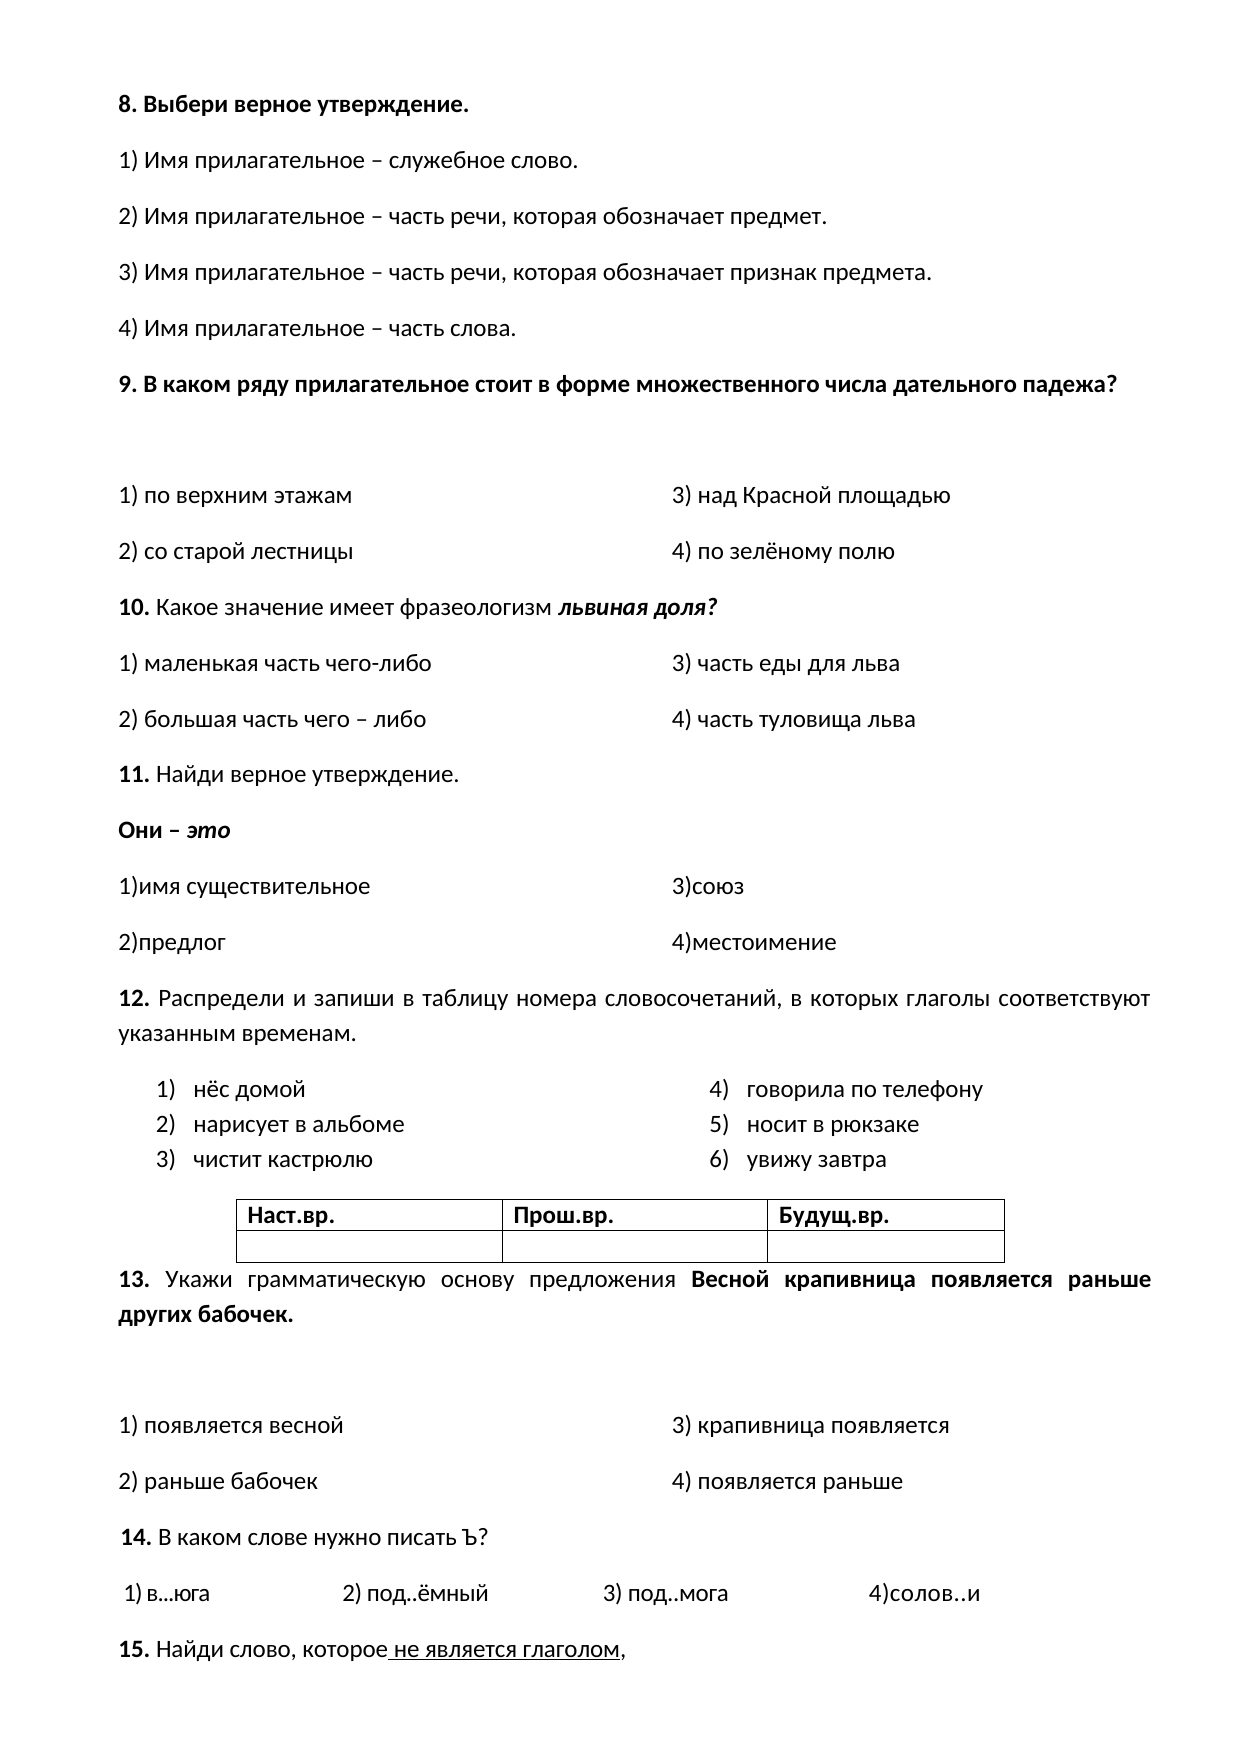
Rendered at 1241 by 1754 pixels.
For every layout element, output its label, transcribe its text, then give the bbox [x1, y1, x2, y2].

text 10. Какое значение имеет фразеологизм львиная доля? [118, 591, 1152, 622]
text 1)имя существительное [118, 870, 598, 901]
text 3)союз [672, 870, 1152, 901]
text 2) большая часть чего – либо [118, 703, 598, 733]
text 2) Имя прилагательное – часть речи, которая обозначает предмет. [118, 200, 1152, 231]
text 13. Укажи грамматическую основу предложения Весной крапивница появляется раньше других бабочек. [118, 1263, 1152, 1328]
text 11. Найди верное утверждение. [118, 759, 1152, 789]
table_cell [503, 1231, 767, 1262]
text 14. В каком слове нужно писать Ъ? [120, 1521, 1152, 1552]
text 1) в...юга 2) под..ёмный 3) под..мога 4)солов..и [123, 1577, 1152, 1607]
text 2) со старой лестницы [118, 535, 598, 566]
table_header Прош.вр. [503, 1200, 767, 1230]
text 9. В каком ряду прилагательное стоит в форме множественного числа дательного падежа? [118, 368, 1152, 398]
text 2)предлог [118, 926, 598, 957]
table_cell [237, 1231, 502, 1262]
text 1) по верхним этажам [118, 479, 598, 510]
text 4)местоимение [672, 926, 1152, 957]
text 8. Выбери верное утверждение. [118, 89, 1152, 119]
table_cell [768, 1231, 1004, 1262]
list говорила по телефону [709, 1073, 1152, 1103]
text Они – это [118, 814, 1152, 845]
table_header Будущ.вр. [768, 1200, 1004, 1230]
list носит в рюкзаке [709, 1108, 1152, 1138]
text 1) появляется весной [118, 1409, 598, 1440]
text 3) над Красной площадью [672, 479, 1152, 510]
text 4) появляется раньше [672, 1465, 1152, 1496]
text 3) крапивница появляется [672, 1409, 1152, 1440]
text 1) маленькая часть чего-либо [118, 647, 598, 677]
text 4) по зелёному полю [672, 535, 1152, 566]
text 12. Распредели и запиши в таблицу номера словосочетаний, в которых глаголы соответствуют указанным временам. [118, 982, 1152, 1047]
text 3) Имя прилагательное – часть речи, которая обозначает признак предмета. [118, 256, 1152, 287]
table_header Наст.вр. [237, 1200, 502, 1230]
text 3) часть еды для льва [672, 647, 1152, 677]
list чистит кастрюлю [156, 1143, 598, 1173]
text 4) часть туловища льва [672, 703, 1152, 733]
text 15. Найди слово, которое не является глаголом, [118, 1633, 1152, 1663]
text 2) раньше бабочек [118, 1465, 598, 1496]
text 4) Имя прилагательное – часть слова. [118, 312, 1152, 342]
list нарисует в альбоме [156, 1108, 598, 1138]
list увижу завтра [709, 1143, 1152, 1173]
list нёс домой [156, 1073, 598, 1103]
text 1) Имя прилагательное – служебное слово. [118, 144, 1152, 175]
